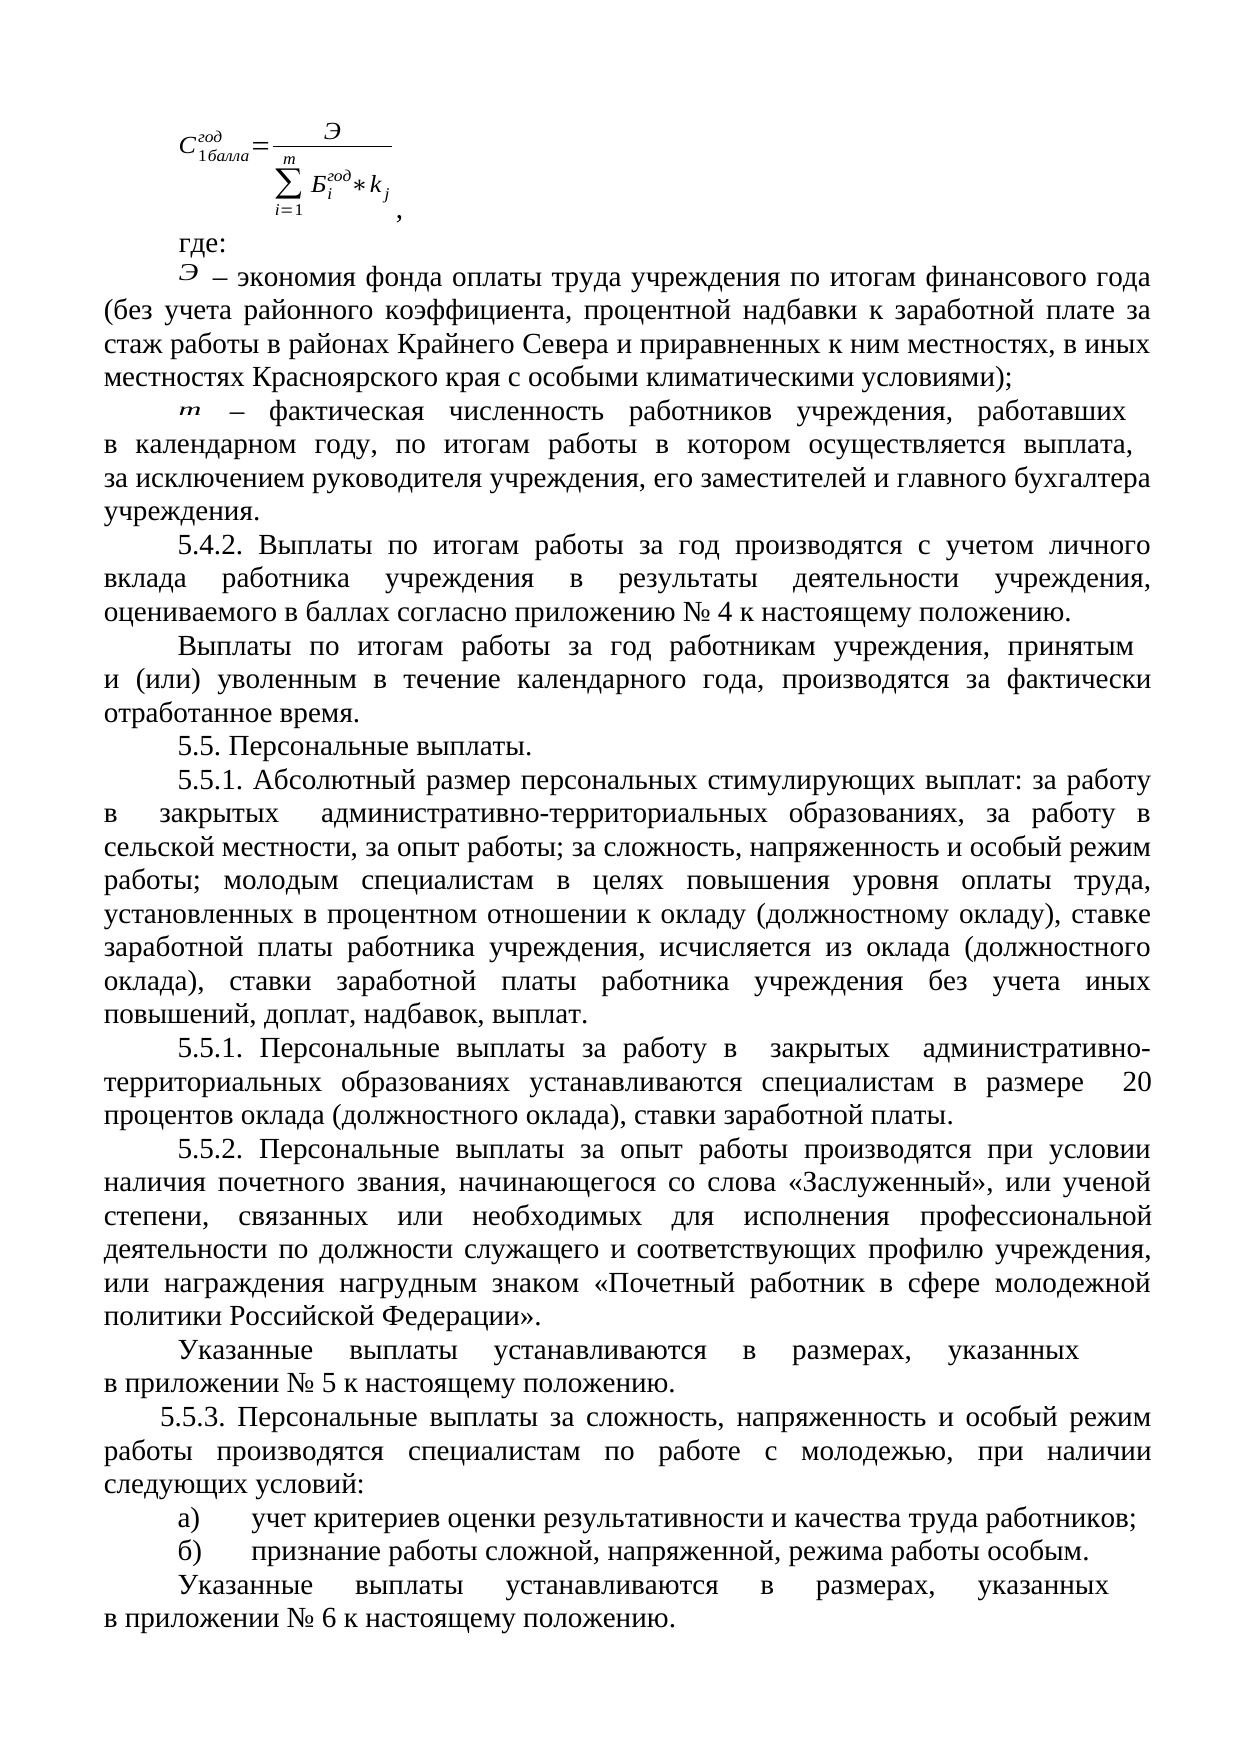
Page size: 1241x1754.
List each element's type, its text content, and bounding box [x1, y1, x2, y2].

text , [103, 118, 1152, 225]
text – экономия фонда оплаты труда учреждения по итогам финансового года (без учета районного коэффициента, процентной надбавки к заработной плате за стаж работы в районах Крайнего Севера и приравненных к ним местностях, в иных местностях Красноярского края с особыми климатическими условиями); [103, 259, 1152, 393]
text 5.5.2. Персональные выплаты за опыт работы производятся при условии наличия почетного звания, начинающегося со слова «Заслуженный», или ученой степени, связанных или необходимых для исполнения профессиональной деятельности по должности служащего и соответствующих профилю учреждения, или награждения нагрудным знаком «Почетный работник в сфере молодежной политики Российской Федерации». [103, 1131, 1152, 1332]
text 5.5.1. Персональные выплаты за работу в закрытых административно-территориальных образованиях устанавливаются специалистам в размере 20 процентов оклада (должностного оклада), ставки заработной платы. [103, 1030, 1152, 1131]
text 5.5.1. Абсолютный размер персональных стимулирующих выплат: за работу в закрытых административно-территориальных образованиях, за работу в сельской местности, за опыт работы; за сложность, напряженность и особый режим работы; молодым специалистам в целях повышения уровня оплаты труда, установленных в процентном отношении к окладу (должностному окладу), ставке заработной платы работника учреждения, исчисляется из оклада (должностного оклада), ставки заработной платы работника учреждения без учета иных повышений, доплат, надбавок, выплат. [103, 762, 1152, 1030]
list признание работы сложной, напряженной, режима работы особым. [103, 1533, 1152, 1567]
text – фактическая численность работников учреждения, работавших в календарном году, по итогам работы в котором осуществляется выплата, за исключением руководителя учреждения, его заместителей и главного бухгалтера учреждения. [103, 393, 1152, 527]
text где: [103, 225, 1152, 259]
subtitle Выплаты по итогам работы за год работникам учреждения, принятым и (или) уволенным в течение календарного года, производятся за фактически отработанное время. [103, 628, 1152, 728]
text 5.4.2. Выплаты по итогам работы за год производятся с учетом личного вклада работника учреждения в результаты деятельности учреждения, оцениваемого в баллах согласно приложению № 4 к настоящему положению. [103, 527, 1152, 628]
list учет критериев оценки результативности и качества труда работников; [103, 1500, 1152, 1533]
text Указанные выплаты устанавливаются в размерах, указанных в приложении № 5 к настоящему положению. [103, 1332, 1152, 1399]
text 5.5. Персональные выплаты. [103, 728, 1152, 762]
text Указанные выплаты устанавливаются в размерах, указанных в приложении № 6 к настоящему положению. [103, 1567, 1152, 1634]
text 5.5.3. Персональные выплаты за сложность, напряженность и особый режим работы производятся специалистам по работе с молодежью, при наличии следующих условий: [103, 1399, 1152, 1500]
